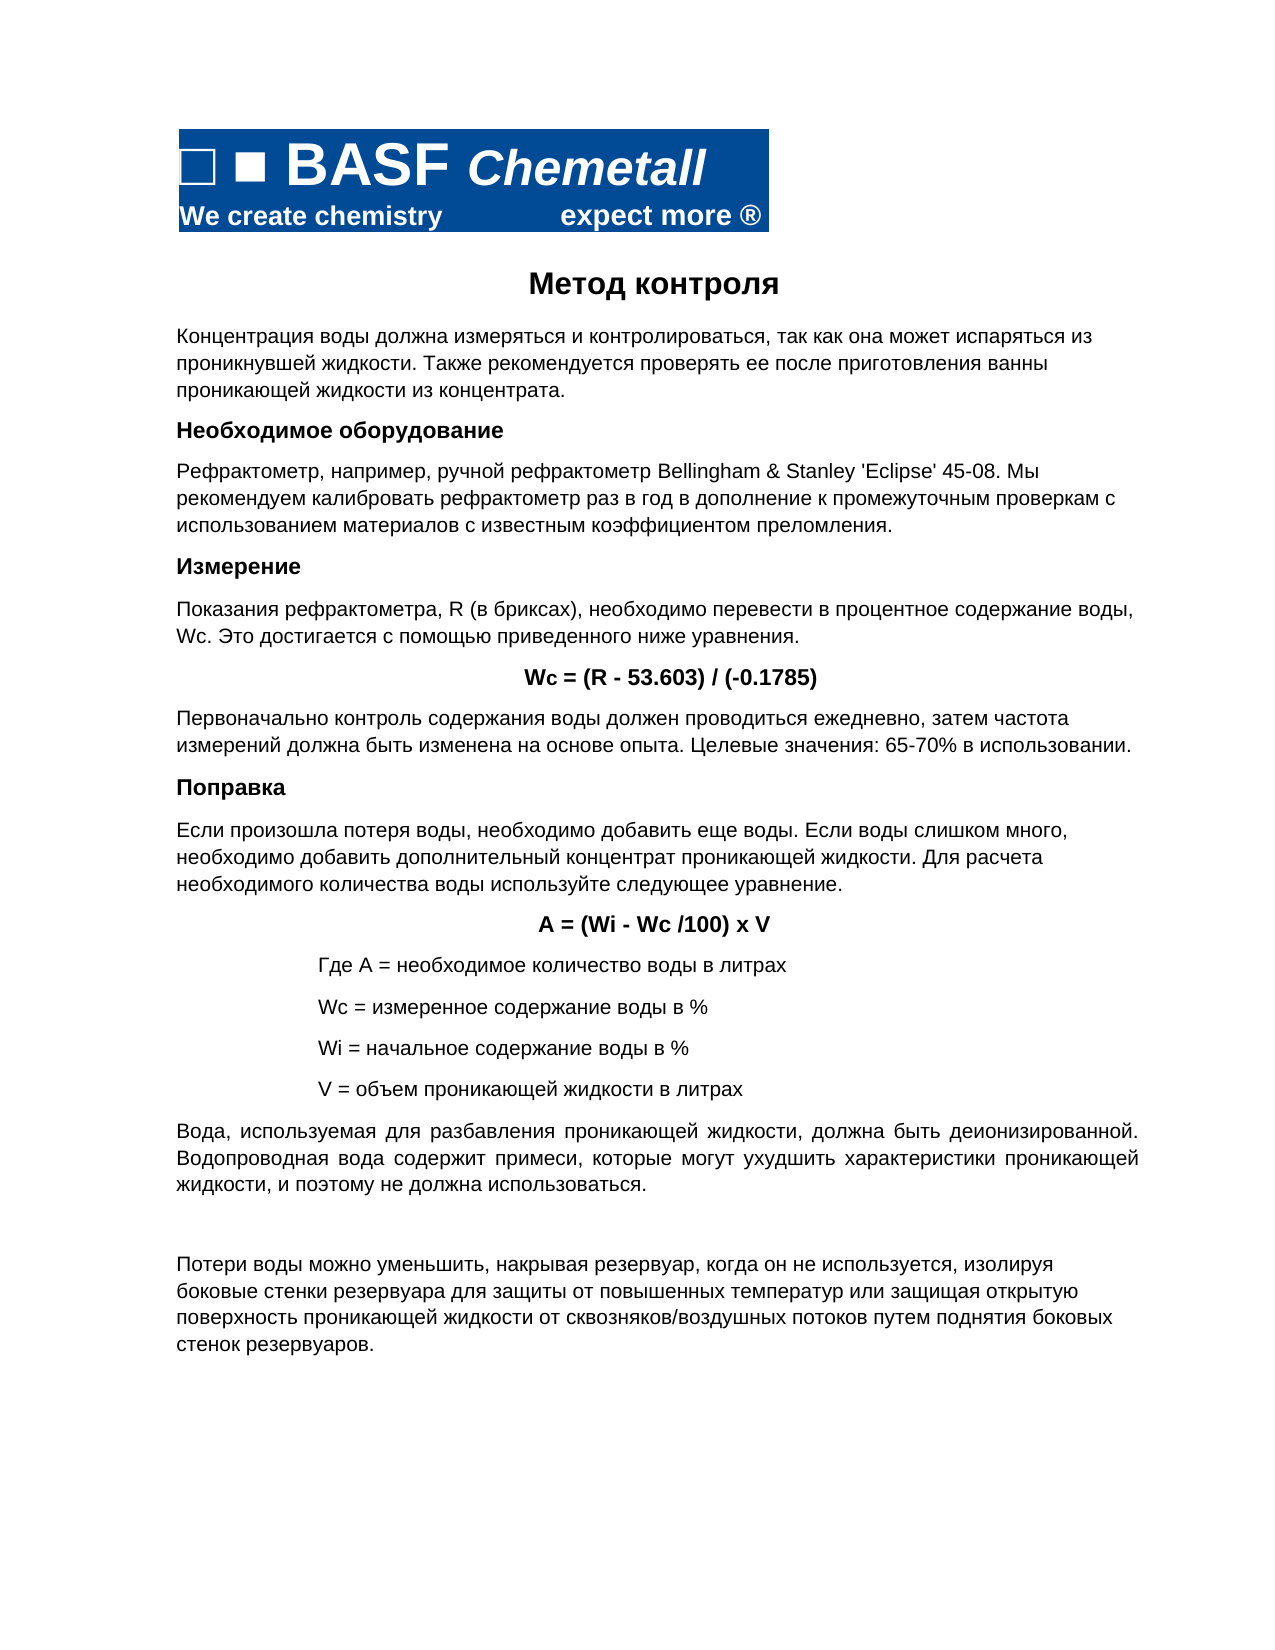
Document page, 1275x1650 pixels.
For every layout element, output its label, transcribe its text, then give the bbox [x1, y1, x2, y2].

text Wc = измеренное содержание воды в % [318, 993, 1140, 1019]
text Рефрактометр, например, ручной рефрактометр Bellingham & Stanley 'Eclipse' 45-08. Мы рекомендуем калибровать рефрактометр раз в год в дополнение к промежуточным проверкам с использованием материалов с известным коэффициентом преломления. [176, 457, 1140, 538]
text Если произошла потеря воды, необходимо добавить еще воды. Если воды слишком много, необходимо добавить дополнительный концентрат проникающей жидкости. Для расчета необходимого количества воды используйте следующее уравнение. [176, 816, 1140, 897]
text Метод контроля [176, 267, 1132, 301]
text Поправка [176, 774, 1140, 801]
text Необходимое оборудование [176, 418, 1140, 444]
text Показания рефрактометра, R (в бриксах), необходимо перевести в процентное содержание воды, Wc. Это достигается с помощью приведенного ниже уравнения. [176, 596, 1140, 649]
text Потери воды можно уменьшить, накрывая резервуар, когда он не используется, изолируя боковые стенки резервуара для защиты от повышенных температур или защищая открытую поверхность проникающей жидкости от сквозняков/воздушных потоков путем поднятия боковых стенок резервуаров. [176, 1250, 1140, 1357]
text Первоначально контроль содержания воды должен проводиться ежедневно, затем частота измерений должна быть изменена на основе опыта. Целевые значения: 65-70% в использовании. [176, 703, 1140, 758]
text Измерение [176, 553, 1140, 580]
text Концентрация воды должна измеряться и контролироваться, так как она может испаряться из проникнувшей жидкости. Также рекомендуется проверять ее после приготовления ванны проникающей жидкости из концентрата. [176, 322, 1140, 403]
text V = объем проникающей жидкости в литрах [318, 1075, 1140, 1102]
text Wc = (R - 53.603) / (-0.1785) [201, 664, 1140, 690]
text Вода, используемая для разбавления проникающей жидкости, должна быть деионизированной. Водопроводная вода содержит примеси, которые могут ухудшить характеристики проникающей жидкости, и поэтому не должна использоваться. [176, 1117, 1140, 1197]
text A = (Wi - Wc /100) x V [176, 912, 1132, 938]
text Где A = необходимое количество воды в литрах [318, 951, 1140, 978]
text Wi = начальное содержание воды в % [318, 1034, 1140, 1061]
